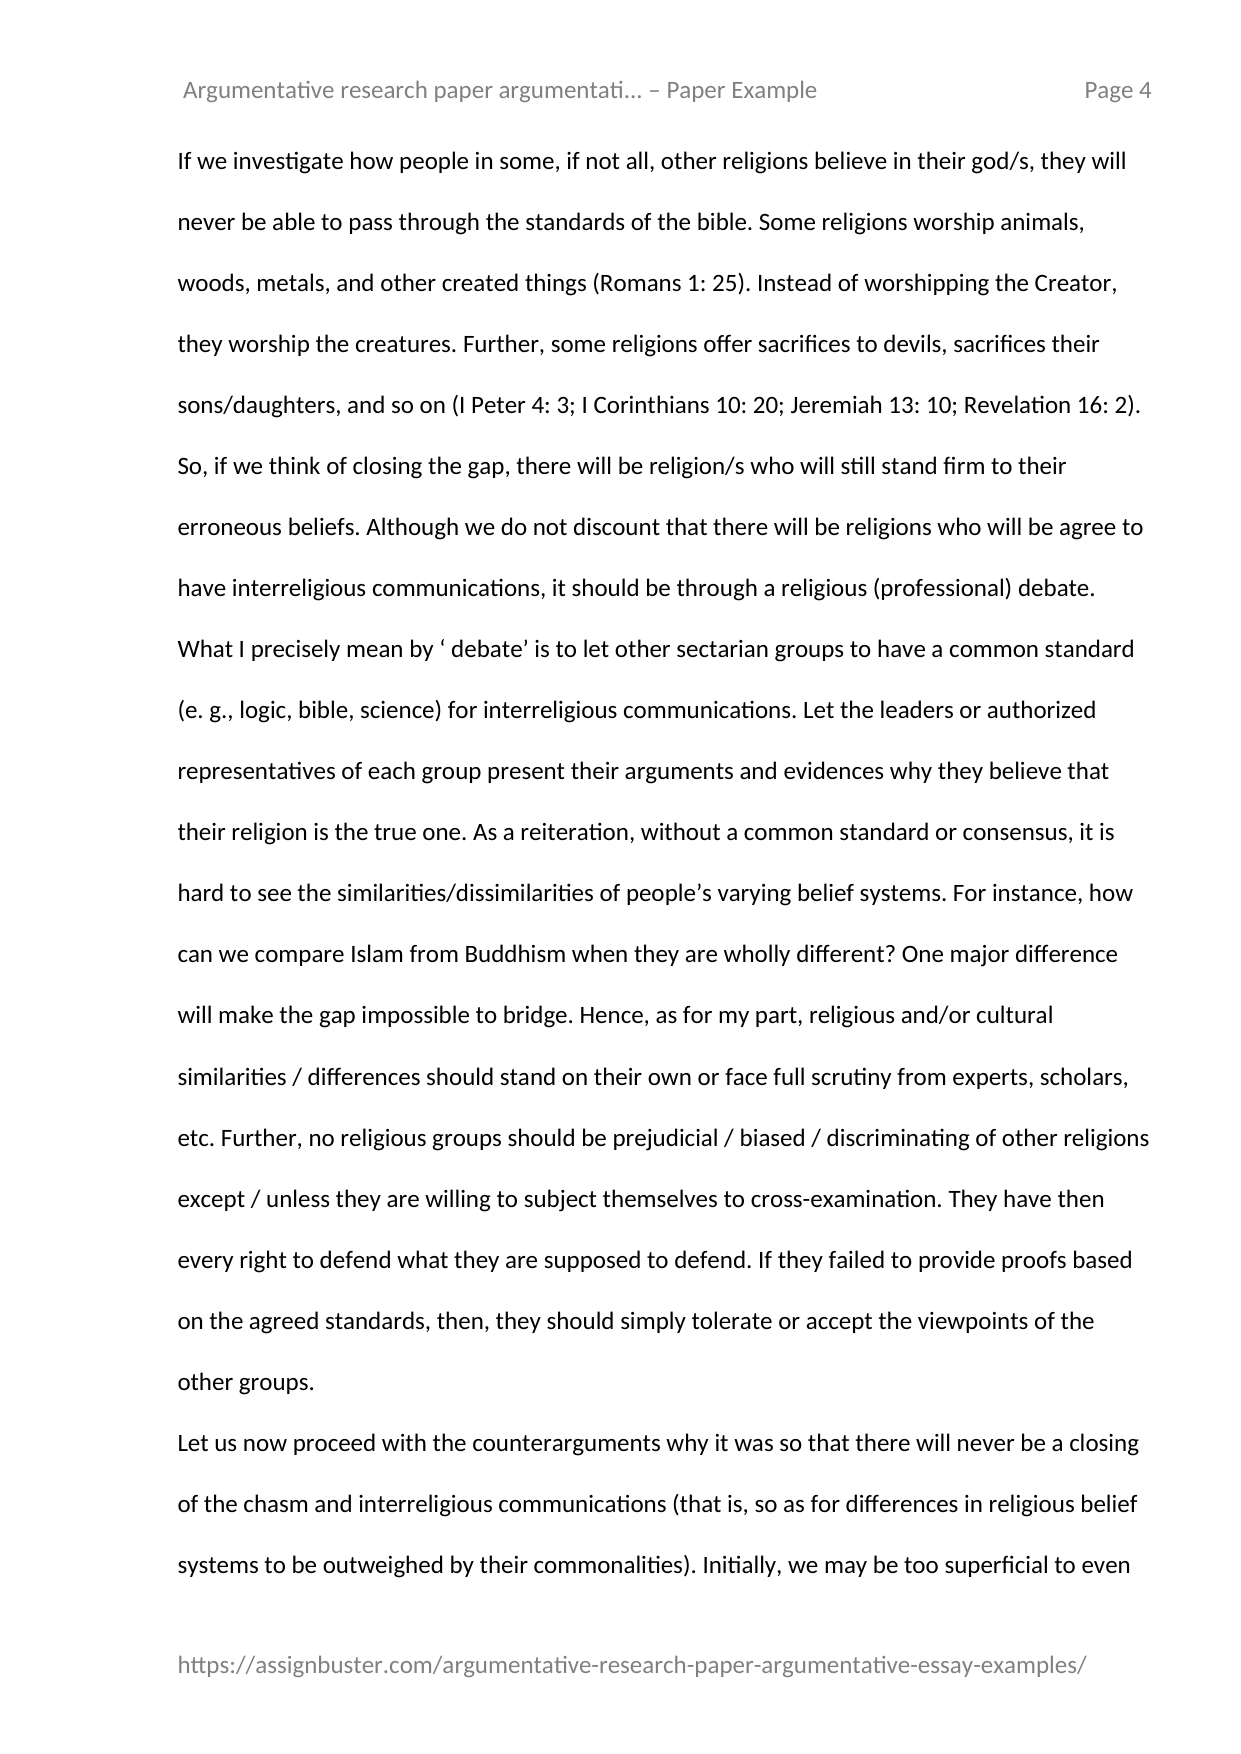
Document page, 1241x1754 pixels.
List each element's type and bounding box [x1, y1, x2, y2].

text [177, 145, 1152, 1579]
